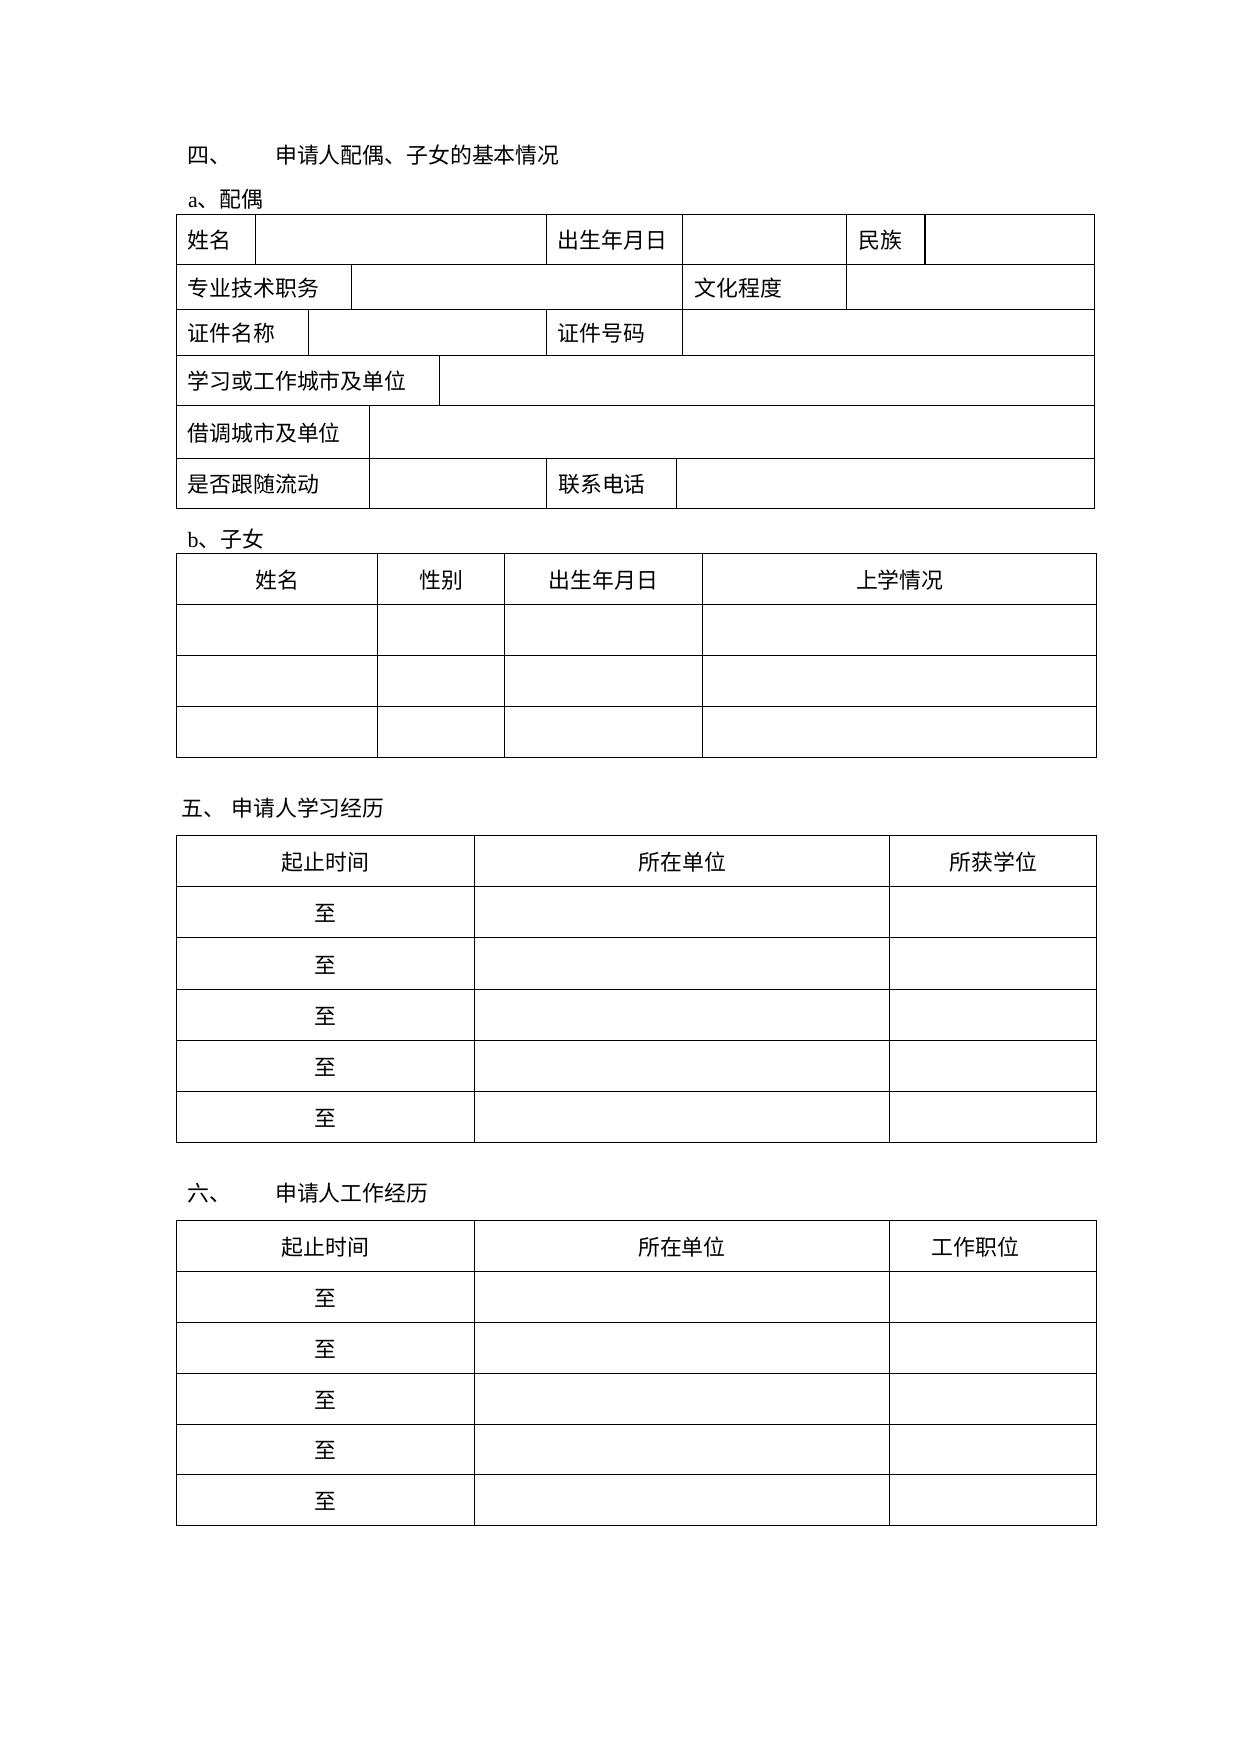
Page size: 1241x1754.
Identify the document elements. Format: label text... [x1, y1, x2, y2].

table_cell [475, 990, 889, 1040]
table_cell [890, 1272, 1096, 1322]
table_cell [177, 656, 377, 706]
table_cell [440, 356, 1094, 405]
table_header 出生年月日 [547, 215, 682, 263]
table_cell 至 [177, 1041, 474, 1091]
table_cell [177, 707, 377, 757]
table_cell [890, 1425, 1096, 1474]
table_cell [683, 310, 1094, 354]
text a、配偶 [188, 182, 1053, 214]
table_cell 证件名称 [177, 310, 308, 354]
table_cell [475, 1323, 889, 1373]
table_header [256, 215, 546, 263]
table_cell [475, 938, 889, 989]
table_cell 是否跟随流动 [177, 459, 369, 508]
table_header 起止时间 [177, 1221, 474, 1271]
table_cell [378, 656, 504, 706]
table_cell 至 [177, 887, 474, 937]
table_cell [475, 887, 889, 937]
table_header 所在单位 [475, 1221, 889, 1271]
table_cell 借调城市及单位 [177, 406, 369, 458]
table_cell [703, 707, 1096, 757]
table_header 出生年月日 [505, 554, 702, 604]
table_cell [847, 265, 1094, 309]
table_header 民族 [847, 215, 924, 263]
table_cell [475, 1272, 889, 1322]
table_cell [370, 459, 546, 508]
table_cell [505, 656, 702, 706]
table_cell [475, 1041, 889, 1091]
table_cell [703, 605, 1096, 655]
table_cell 联系电话 [547, 459, 676, 508]
table_cell [475, 1425, 889, 1474]
table_cell [890, 1475, 1096, 1525]
table_cell 至 [177, 1272, 474, 1322]
table_cell [475, 1092, 889, 1142]
table_header 姓名 [177, 554, 377, 604]
table_cell 至 [177, 1425, 474, 1474]
table_cell [505, 605, 702, 655]
table_header 上学情况 [703, 554, 1096, 604]
text b、子女 [187, 522, 1053, 553]
table_cell [378, 707, 504, 757]
table_cell 至 [177, 1475, 474, 1525]
table_cell [677, 459, 1094, 508]
table_header 所在单位 [475, 836, 889, 886]
table_cell [890, 938, 1096, 989]
table_cell 至 [177, 1323, 474, 1373]
table_header [683, 215, 846, 263]
list 申请人配偶、子女的基本情况 [187, 138, 1053, 169]
list 申请人工作经历 [187, 1175, 1053, 1208]
table_header 性别 [378, 554, 504, 604]
table_cell [370, 406, 1094, 458]
table_cell [475, 1374, 889, 1423]
table_cell 至 [177, 990, 474, 1040]
table_header 姓名 [177, 215, 255, 263]
table_header 起止时间 [177, 836, 474, 886]
table_cell 至 [177, 1374, 474, 1423]
table_cell [890, 1041, 1096, 1091]
table_cell 证件号码 [547, 310, 682, 354]
table_cell [890, 1323, 1096, 1373]
table_cell [378, 605, 504, 655]
table_cell [177, 605, 377, 655]
table_header 工作职位 [890, 1221, 1096, 1271]
table_cell 至 [177, 938, 474, 989]
table_cell 学习或工作城市及单位 [177, 356, 439, 405]
table_cell 专业技术职务 [177, 265, 351, 309]
table_cell [703, 656, 1096, 706]
table_cell 文化程度 [683, 265, 846, 309]
table_cell [309, 310, 546, 354]
table_cell [890, 1092, 1096, 1142]
list 申请人学习经历 [181, 790, 1053, 823]
table_cell [505, 707, 702, 757]
table_cell [890, 1374, 1096, 1423]
table_cell 至 [177, 1092, 474, 1142]
table_header [926, 215, 1094, 263]
table_cell [475, 1475, 889, 1525]
table_cell [352, 265, 682, 309]
table_cell [890, 887, 1096, 937]
table_header 所获学位 [890, 836, 1096, 886]
table_cell [890, 990, 1096, 1040]
